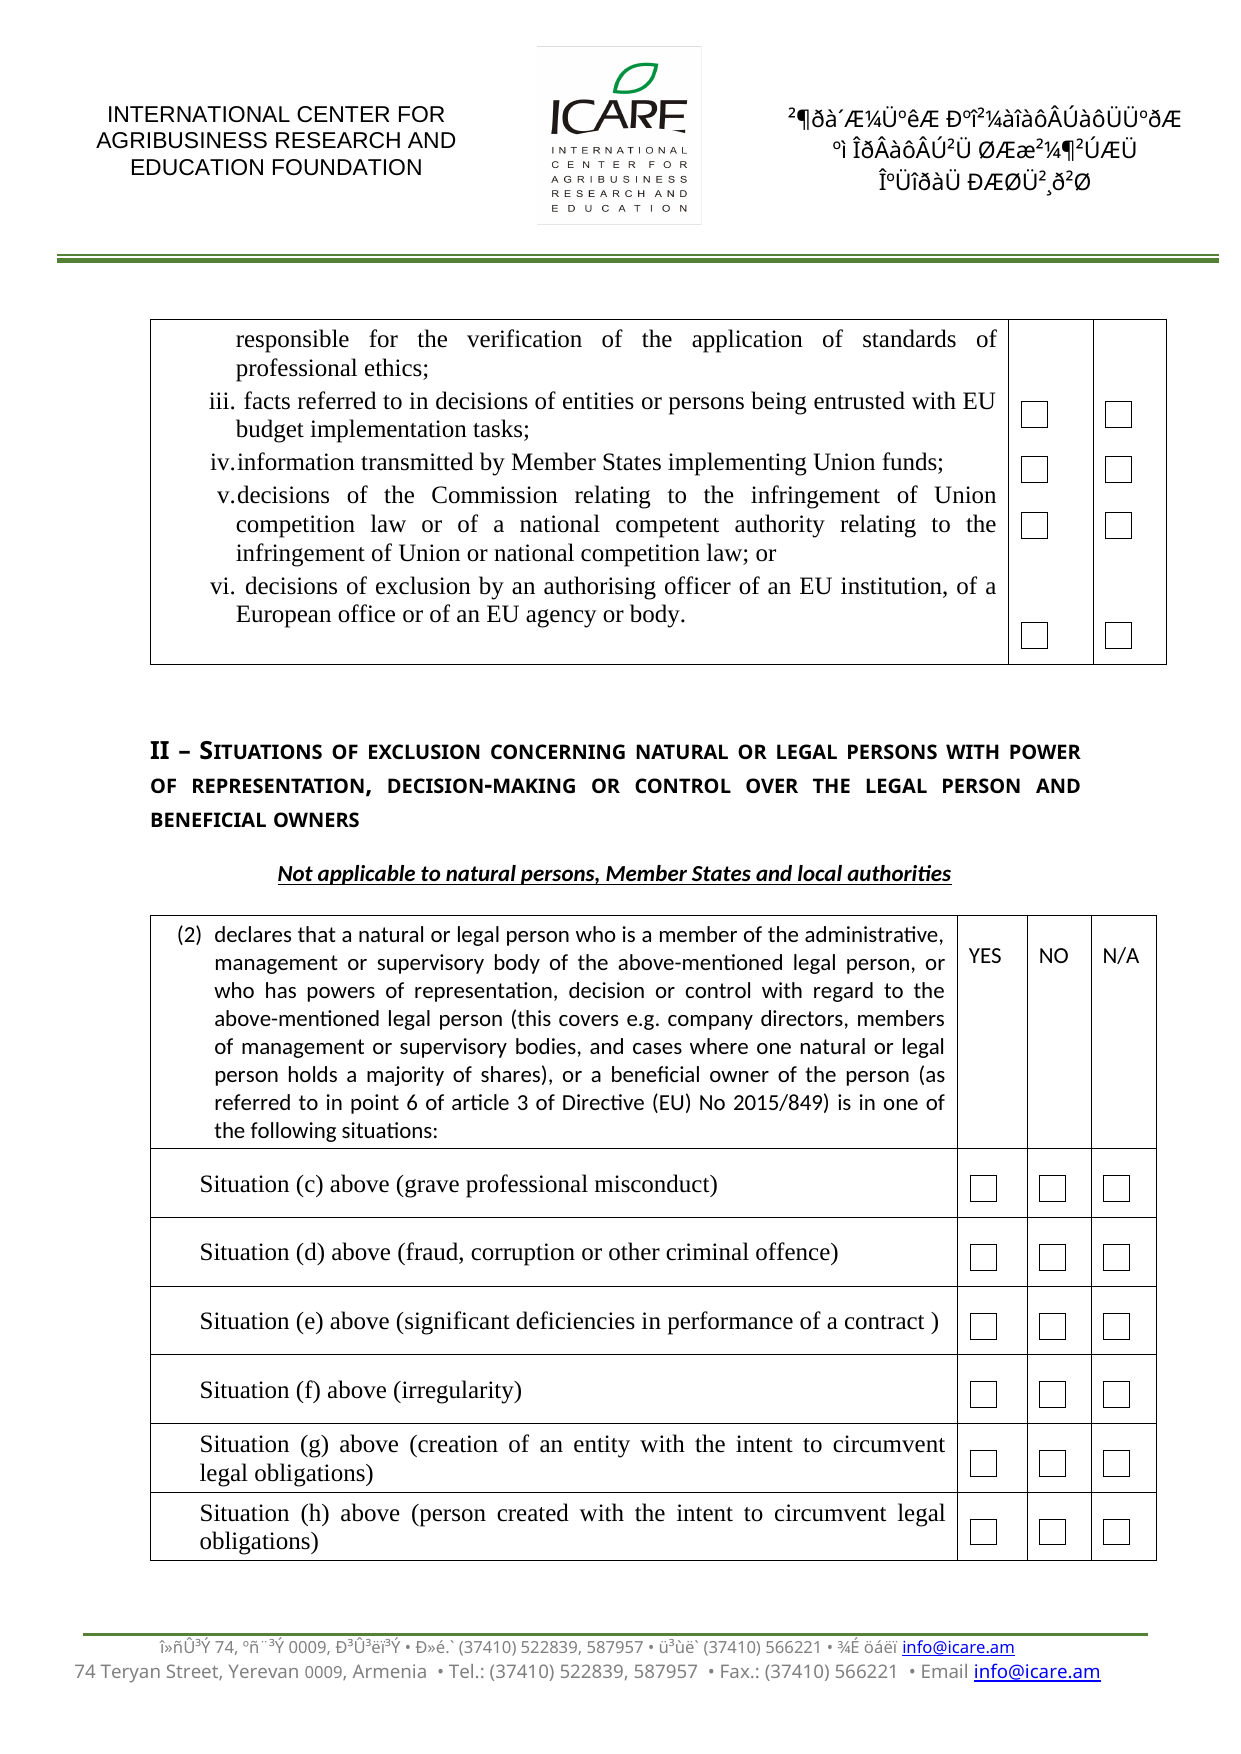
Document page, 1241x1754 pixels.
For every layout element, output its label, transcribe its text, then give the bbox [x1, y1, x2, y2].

table_cell [958, 1355, 1027, 1423]
table_cell Situation (e) above (significant deficiencies in performance of a contract ) [151, 1287, 957, 1354]
table_cell [1028, 1287, 1091, 1354]
table_cell Situation (h) above (person created with the intent to circumvent legal obligations) [151, 1493, 957, 1560]
table_cell [1092, 1287, 1156, 1354]
table_cell [1094, 320, 1166, 664]
table_cell [958, 1493, 1027, 1560]
table_cell Situation (d) above (fraud, corruption or other criminal offence) [151, 1218, 957, 1286]
table_cell [1092, 1218, 1156, 1286]
table_cell Situation (f) above (irregularity) [151, 1355, 957, 1423]
picture [537, 46, 702, 225]
table_header N/A [1092, 916, 1156, 1148]
table_cell [1092, 1355, 1156, 1423]
table_cell [958, 1287, 1027, 1354]
table_cell [1092, 1149, 1156, 1217]
table_cell [1028, 1424, 1091, 1492]
table_cell Situation (g) above (creation of an entity with the intent to circumvent legal obligations) [151, 1424, 957, 1492]
table_cell [958, 1424, 1027, 1492]
table_cell [1092, 1424, 1156, 1492]
table_header declares that a natural or legal person who is a member of the administrative, management or supervisory body of the above-mentioned legal person, or who has powers of representation, decision or control with regard to the above-mentioned legal person (this covers e.g. company directors, members of management or supervisory bodies, and cases where one natural or legal person holds a majority of shares), or a beneficial owner of the person (as referred to in point 6 of article 3 of Directive (EU) No 2015/849) is in one of the following situations: [151, 916, 957, 1148]
table_header NO [1028, 916, 1091, 1148]
table_cell [1028, 1149, 1091, 1217]
table_cell [1092, 1493, 1156, 1560]
table_cell [958, 1218, 1027, 1286]
table_cell [958, 1149, 1027, 1217]
table_cell [1028, 1355, 1091, 1423]
title II – Situations of exclusion concerning natural or legal persons with power of representation, decision-making or control over the legal person and beneficial owners [150, 732, 1081, 834]
table_cell [1009, 320, 1093, 664]
text Not applicable to natural persons, Member States and local authorities [150, 859, 1081, 888]
table_cell [1028, 1493, 1091, 1560]
table_cell Situation (c) above (grave professional misconduct) [151, 1149, 957, 1217]
table_cell [1028, 1218, 1091, 1286]
table_header YES [958, 916, 1027, 1148]
